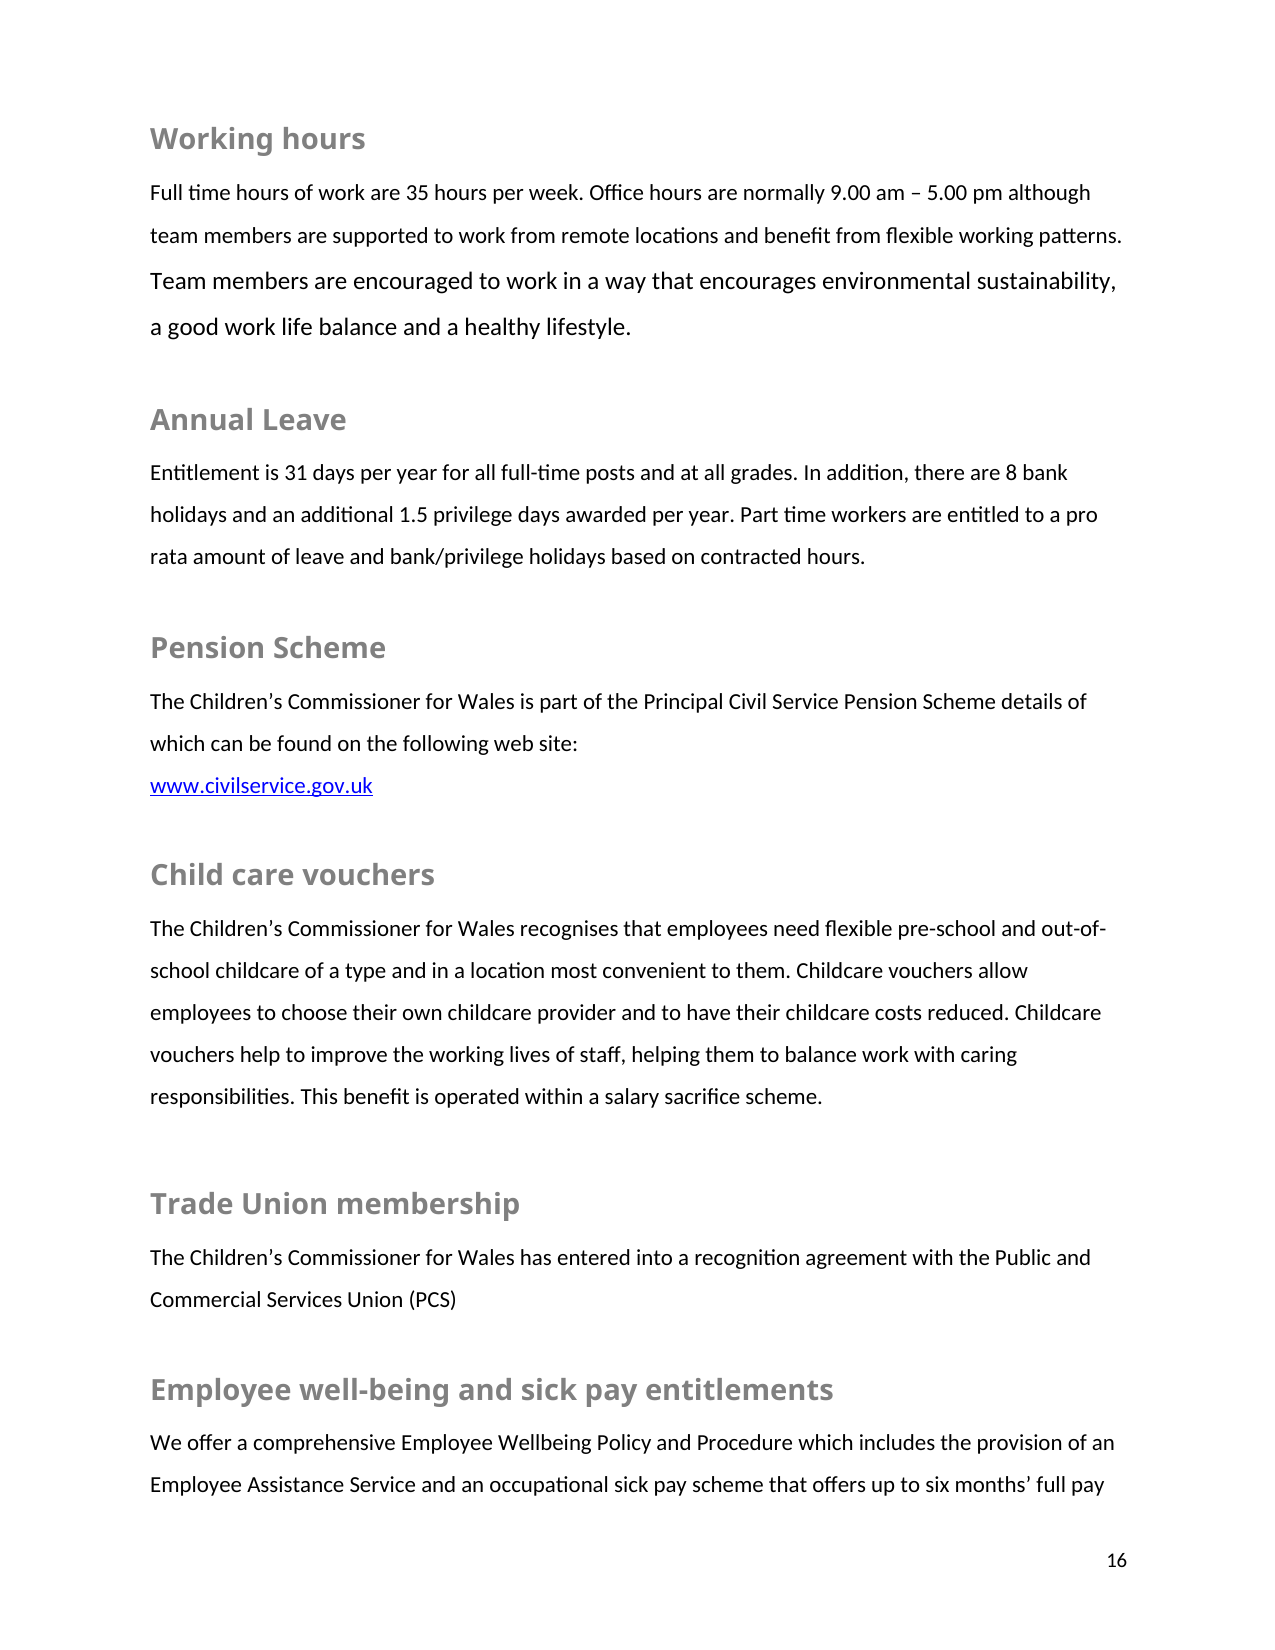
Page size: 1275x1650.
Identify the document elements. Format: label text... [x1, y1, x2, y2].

text Working hours [150, 118, 1127, 158]
text Annual Leave [150, 399, 1127, 438]
text Trade Union membership [150, 1183, 1127, 1223]
text Entitlement is 31 days per year for all full-time posts and at all grades. In addition, there are 8 bank holidays and an additional 1.5 privilege days awarded per year. Part time workers are entitled to a pro rata amount of leave and bank/privilege holidays based on contracted hours. [150, 458, 1127, 570]
text Pension Scheme [150, 627, 1127, 667]
text Full time hours of work are 35 hours per week. Office hours are normally 9.00 am – 5.00 pm although team members are supported to work from remote locations and benefit from flexible working patterns. Team members are encouraged to work in a way that encourages environmental sustainability, a good work life balance and a healthy lifestyle. [150, 178, 1127, 342]
text Employee well-being and sick pay entitlements [150, 1369, 1127, 1409]
text The Children’s Commissioner for Wales is part of the Principal Civil Service Pension Scheme details of which can be found on the following web site: [150, 687, 1127, 757]
text The Children’s Commissioner for recognises that employees need flexible pre-school and out-of-school childcare of a type and in a location most convenient to them. Childcare vouchers allow employees to choose their own childcare provider and to have their childcare costs reduced. Childcare vouchers help to improve the working lives of staff, helping them to balance work with caring responsibilities. This benefit is operated within a salary sacrifice scheme. [150, 914, 1127, 1110]
text www.civilservice.gov.uk [150, 771, 1127, 799]
text The Children’s Commissioner for has entered into a recognition agreement with the Public and Commercial Services Union () [150, 1243, 1127, 1313]
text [150, 1428, 1127, 1498]
text Child care vouchers [150, 855, 1127, 894]
